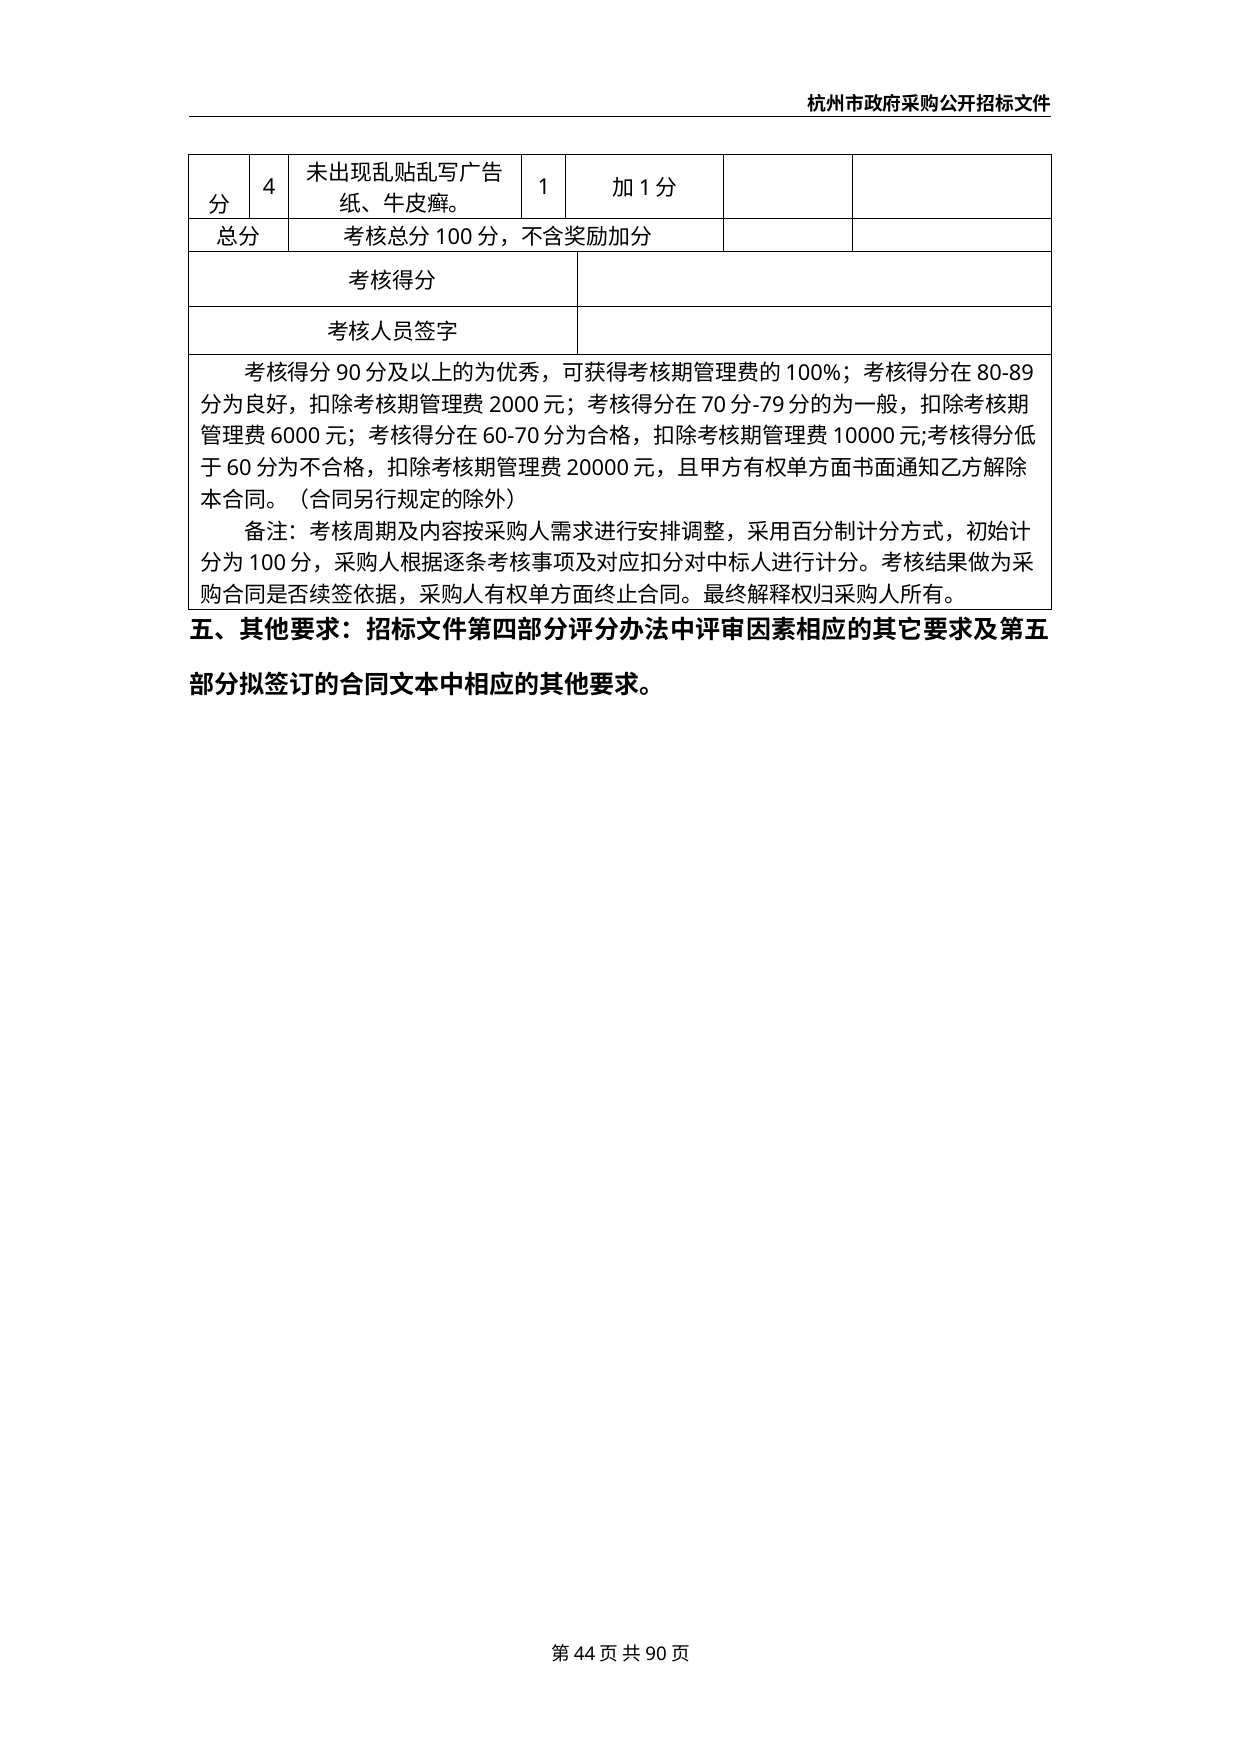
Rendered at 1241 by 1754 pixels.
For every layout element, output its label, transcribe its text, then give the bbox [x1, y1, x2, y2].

table_cell [853, 219, 1051, 251]
table_cell [724, 219, 852, 251]
table_cell 1 [522, 155, 565, 218]
table_cell 加1分 [566, 155, 723, 218]
table_cell 考核得分90分及以上的为优秀，可获得考核期管理费的100%；考核得分在80-89分为良好，扣除考核期管理费2000元；考核得分在70分-79分的为一般，扣除考核期管理费6000元；考核得分在60-70分为合格，扣除考核期管理费10000元;考核得分低于60分为不合格，扣除考核期管理费20000元，且甲方有权单方面书面通知乙方解除本合同。（合同另行规定的除外） 备注：考核周期及内容按采购人需求进行安排调整，采用百分制计分方式，初始计分为100分，采购人根据逐条考核事项及对应扣分对中标人进行计分。考核结果做为采购合同是否续签依据，采购人有权单方面终止合同。最终解释权归采购人所有。 [189, 355, 1051, 609]
table_cell 未出现乱贴乱写广告纸、牛皮癣。 [289, 155, 521, 218]
table_cell [578, 307, 1051, 354]
table_cell 考核得分 [189, 252, 577, 306]
table_cell [853, 155, 1051, 218]
table_cell [578, 252, 1051, 306]
table_cell 考核人员签字 [189, 307, 577, 354]
table_cell [724, 155, 852, 218]
table_cell 4 [250, 155, 288, 218]
table_cell 考核总分100分，不含奖励加分 [289, 219, 723, 251]
table_cell 总分 [189, 219, 288, 251]
text 五、其他要求：招标文件第四部分评分办法中评审因素相应的其它要求及第五部分拟签订的合同文本中相应的其他要求。 [189, 610, 1051, 700]
